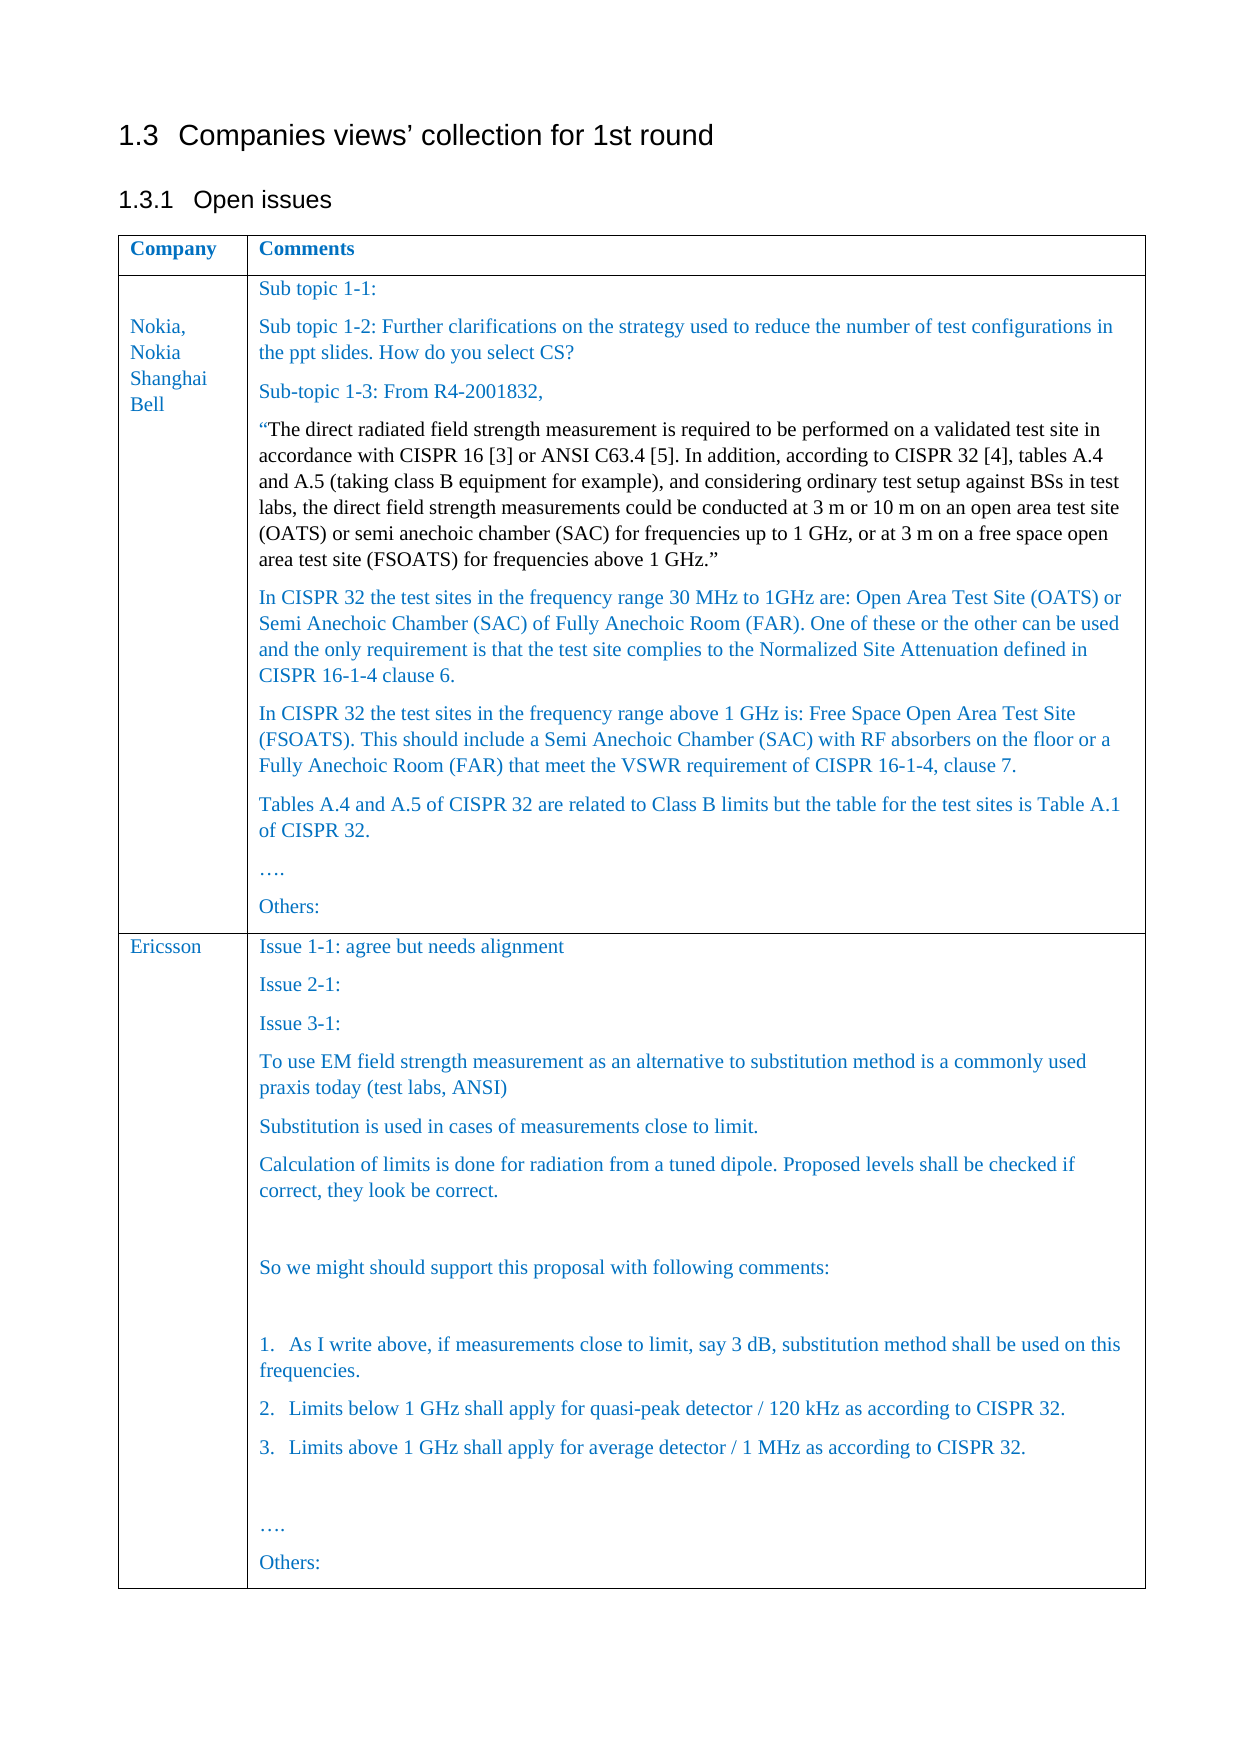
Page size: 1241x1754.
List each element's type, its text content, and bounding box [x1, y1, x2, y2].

table_cell Issue 1-1: agree but needs alignment Issue 2-1: Issue 3-1: To use EM field strength measurement as an alternative to substitution method is a commonly used praxis today (test labs, ANSI) Substitution is used in cases of measurements close to limit. Calculation of limits is done for radiation from a tuned dipole. Proposed levels shall be checked if correct, they look be correct. So we might should support this proposal with following comments: 1. As I write above, if measurements close to limit, say 3 dB, substitution method shall be used on this frequencies. 2. Limits below 1 GHz shall apply for quasi-peak detector / 120 kHz as according to CISPR 32. 3. Limits above 1 GHz shall apply for average detector / 1 MHz as according to CISPR 32. …. Others: [248, 934, 1145, 1588]
subtitle Companies views’ collection for 1st round [118, 118, 1122, 152]
table_cell Ericsson [119, 934, 247, 1588]
table_header Company [119, 236, 247, 275]
subtitle Open issues [118, 185, 1122, 214]
table_cell Sub topic 1-1: Sub topic 1-2: Further clarifications on the strategy used to reduce the number of test configurations in the ppt slides. How do you select CS? Sub-topic 1-3: From R4-2001832, “The direct radiated field strength measurement is required to be performed on a validated test site in accordance with CISPR 16 [3] or ANSI C63.4 [5]. In addition, according to CISPR 32 [4], tables A.4 and A.5 (taking class B equipment for example), and considering ordinary test setup against BSs in test labs, the direct field strength measurements could be conducted at 3 m or 10 m on an open area test site (OATS) or semi anechoic chamber (SAC) for frequencies up to 1 GHz, or at 3 m on a free space open area test site (FSOATS) for frequencies above 1 GHz.” In CISPR 32 the test sites in the frequency range 30 MHz to 1GHz are: Open Area Test Site (OATS) or Semi Anechoic Chamber (SAC) of Fully Anechoic Room (FAR). One of these or the other can be used and the only requirement is that the test site complies to the Normalized Site Attenuation defined in CISPR 16-1-4 clause 6. In CISPR 32 the test sites in the frequency range above 1 GHz is: Free Space Open Area Test Site (FSOATS). This should include a Semi Anechoic Chamber (SAC) with RF absorbers on the floor or a Fully Anechoic Room (FAR) that meet the VSWR requirement of CISPR 16-1-4, clause 7. Tables A.4 and A.5 of CISPR 32 are related to Class B limits but the table for the test sites is Table A.1 of CISPR 32. …. Others: [248, 276, 1145, 933]
table_cell Nokia, Nokia Shanghai Bell [119, 276, 247, 933]
table_header Comments [248, 236, 1145, 275]
